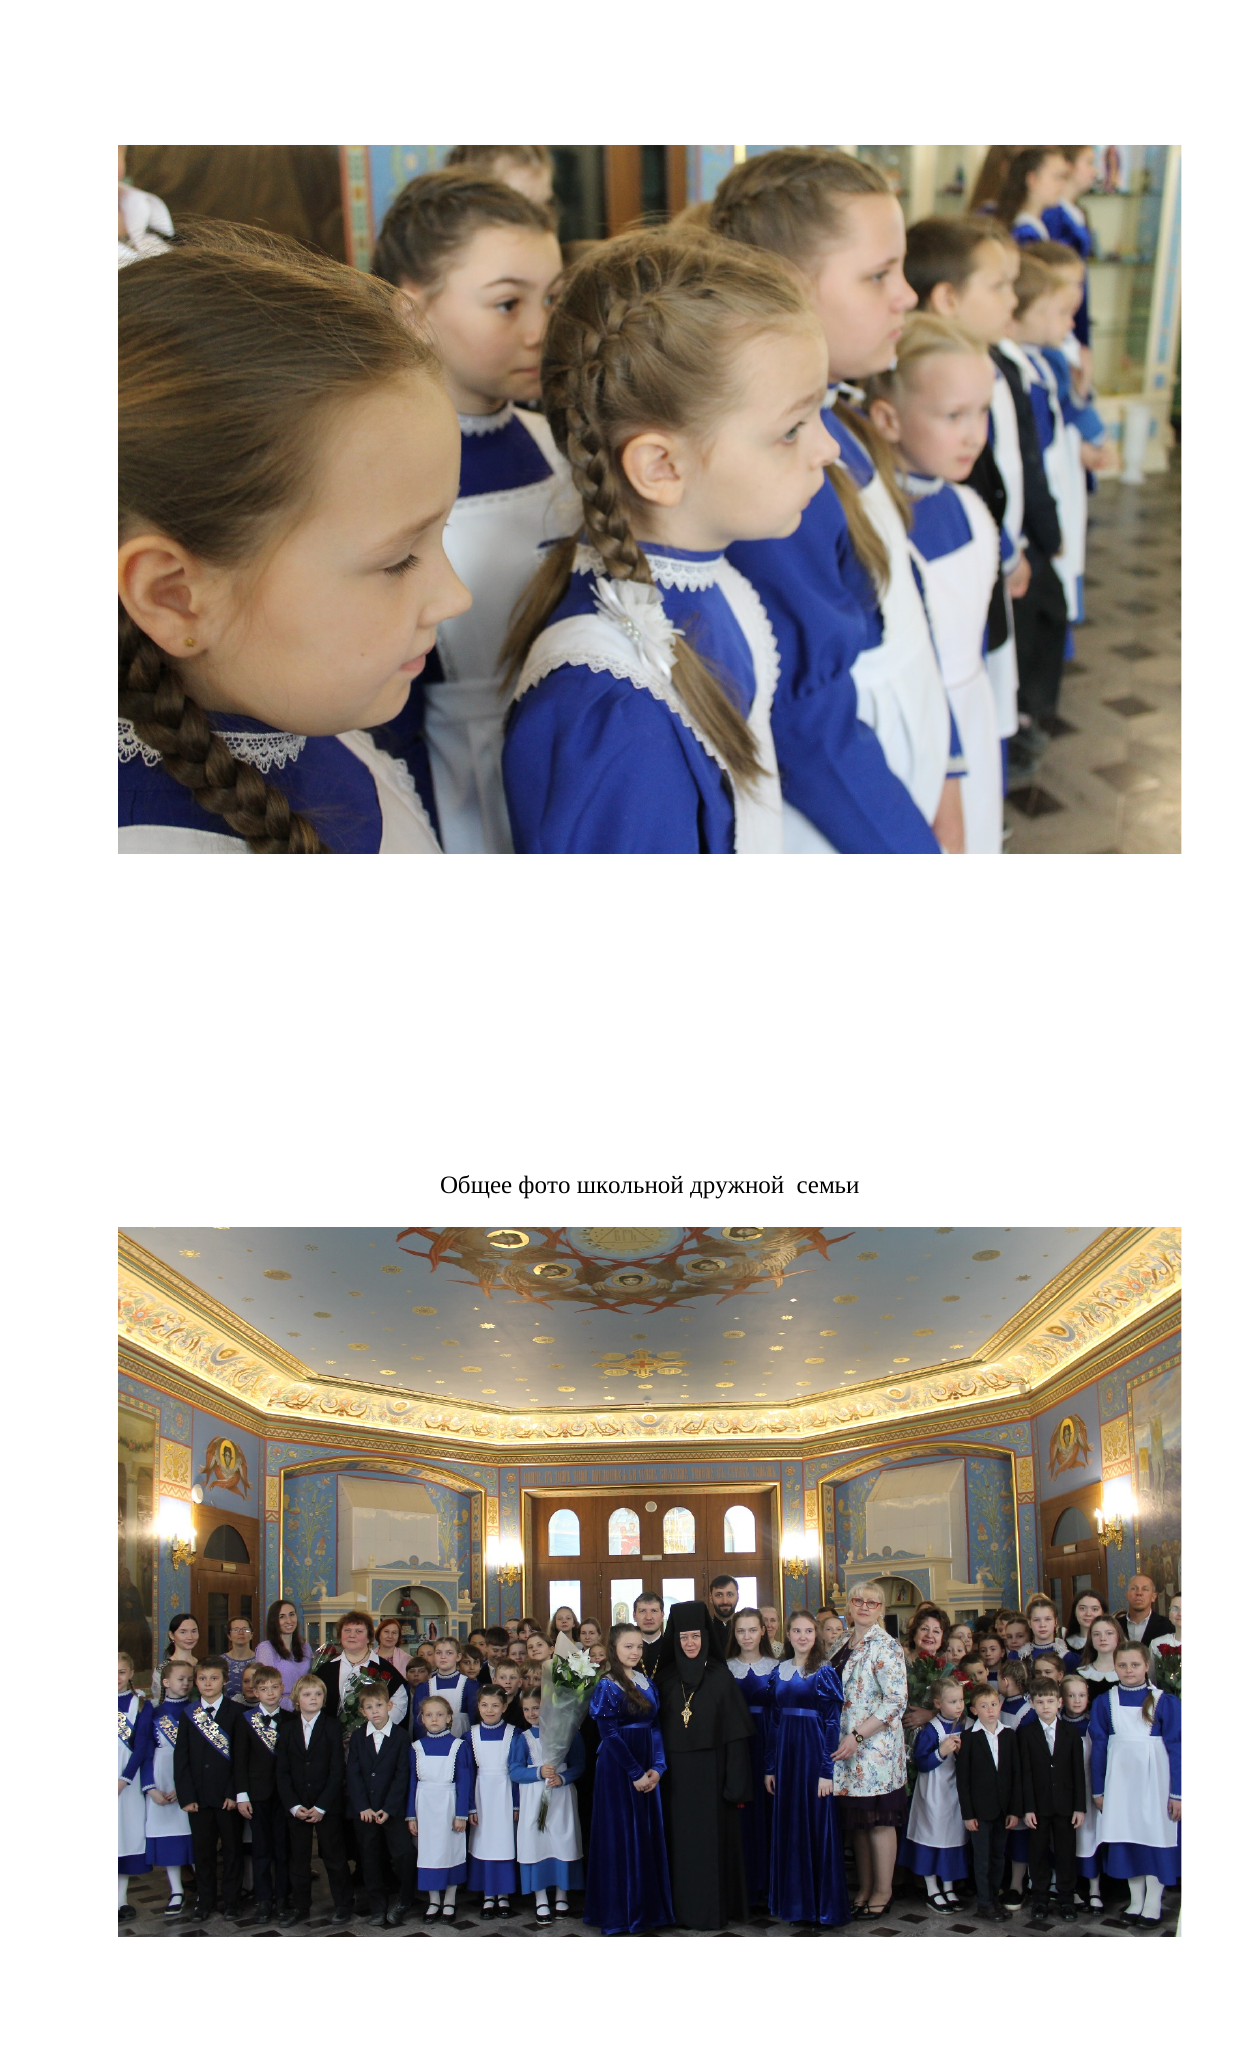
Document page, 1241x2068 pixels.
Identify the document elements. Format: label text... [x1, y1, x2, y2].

picture [118, 145, 1182, 854]
picture [118, 1227, 1182, 1937]
text Общее фото школьной дружной семьи [118, 1170, 1181, 1199]
